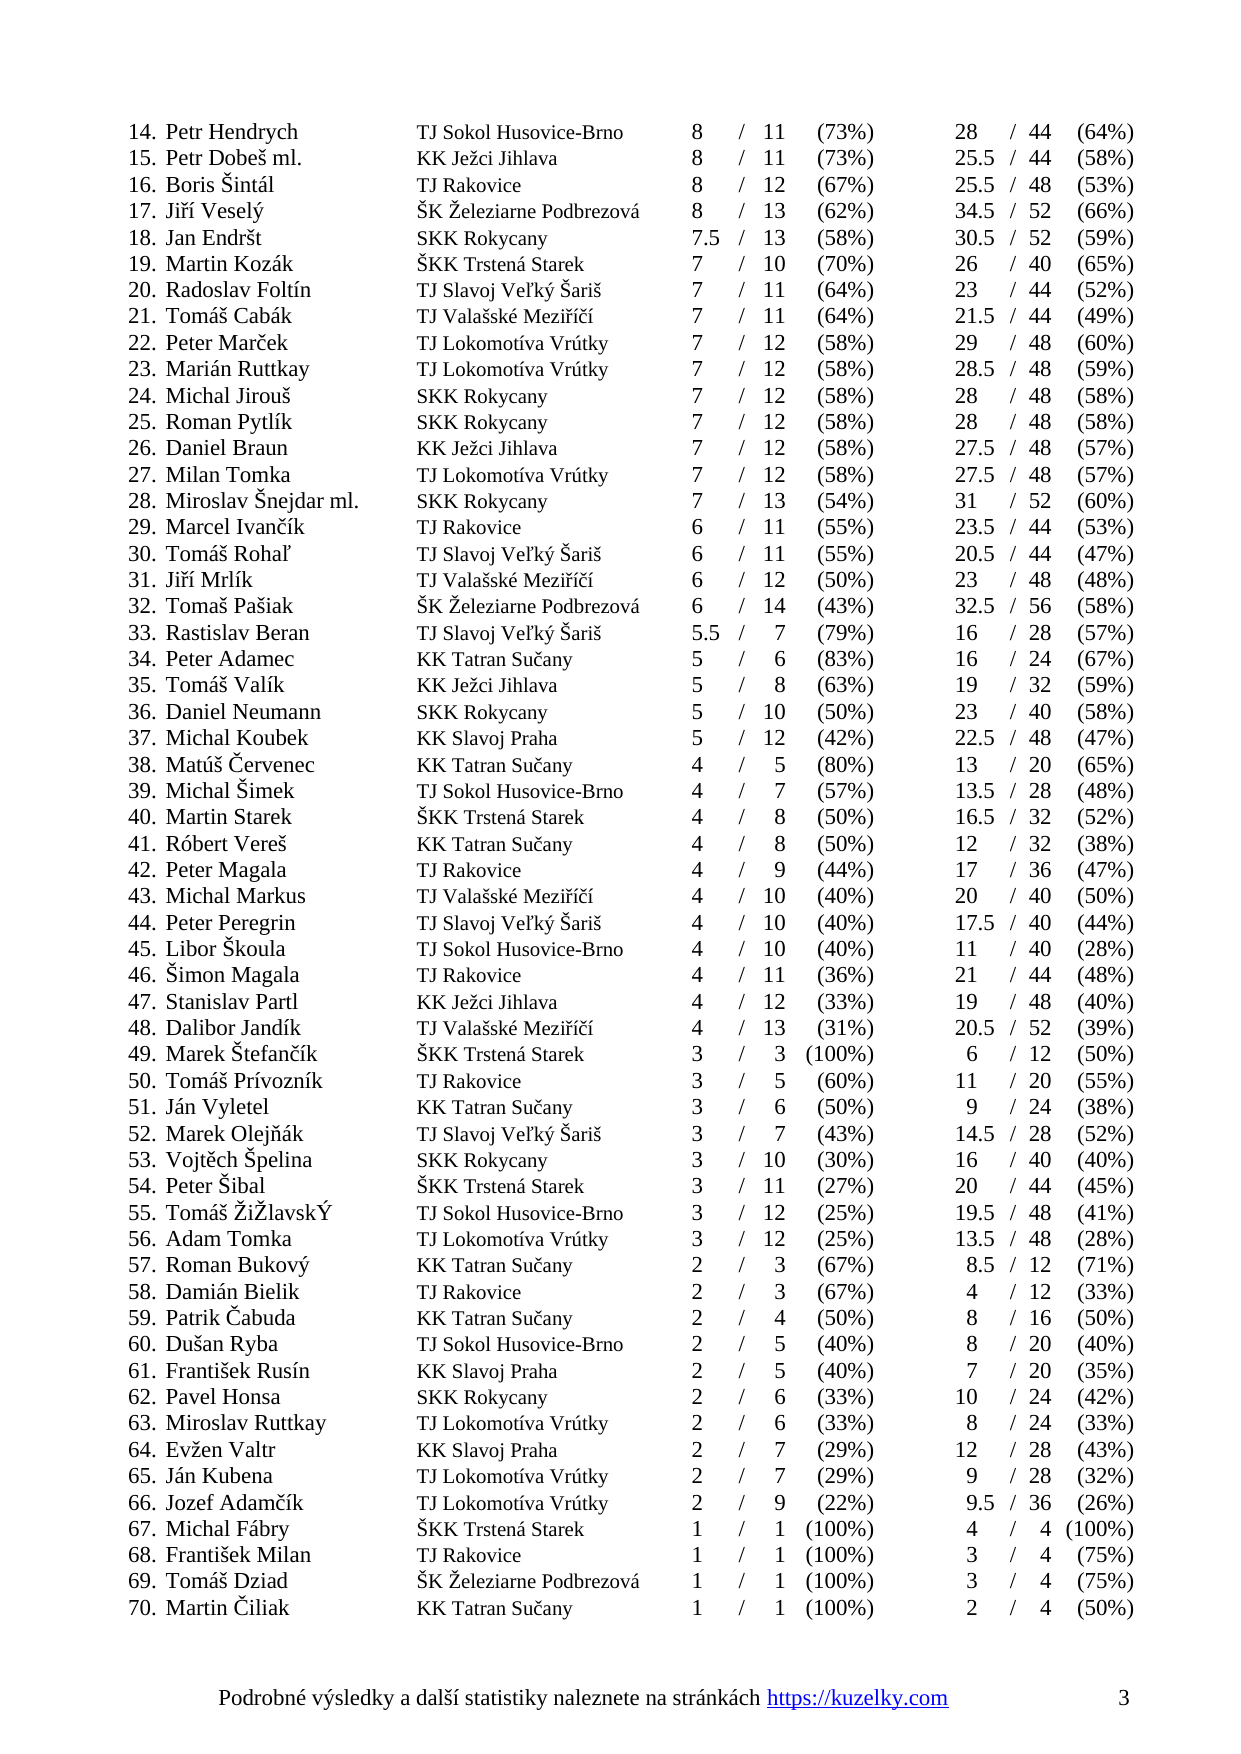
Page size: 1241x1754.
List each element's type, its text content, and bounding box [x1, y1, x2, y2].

text 24. Michal Jirouš SKK Rokycany 7 / 12 (58%) 28 / 48 (58%) [106, 382, 1134, 408]
text 25. Roman Pytlík SKK Rokycany 7 / 12 (58%) 28 / 48 (58%) [106, 408, 1134, 434]
text 59. Patrik Čabuda KK Tatran Sučany 2 / 4 (50%) 8 / 16 (50%) [106, 1304, 1134, 1330]
text 15. Petr Dobeš ml. KK Ježci Jihlava 8 / 11 (73%) 25.5 / 44 (58%) [106, 144, 1134, 171]
text 20. Radoslav Foltín TJ Slavoj Veľký Šariš 7 / 11 (64%) 23 / 44 (52%) [106, 276, 1134, 303]
text 60. Dušan Ryba TJ Sokol Husovice-Brno 2 / 5 (40%) 8 / 20 (40%) [106, 1330, 1134, 1357]
text 58. Damián Bielik TJ Rakovice 2 / 3 (67%) 4 / 12 (33%) [106, 1278, 1134, 1304]
text 64. Evžen Valtr KK Slavoj Praha 2 / 7 (29%) 12 / 28 (43%) [106, 1436, 1134, 1462]
text 54. Peter Šibal ŠKK Trstená Starek 3 / 11 (27%) 20 / 44 (45%) [106, 1172, 1134, 1199]
text 69. Tomáš Dziad ŠK Železiarne Podbrezová 1 / 1 (100%) 3 / 4 (75%) [106, 1568, 1134, 1594]
text 17. Jiří Veselý ŠK Železiarne Podbrezová 8 / 13 (62%) 34.5 / 52 (66%) [106, 197, 1134, 223]
text 48. Dalibor Jandík TJ Valašské Meziříčí 4 / 13 (31%) 20.5 / 52 (39%) [106, 1014, 1134, 1041]
text 70. Martin Čiliak KK Tatran Sučany 1 / 1 (100%) 2 / 4 (50%) [106, 1594, 1134, 1620]
text 27. Milan Tomka TJ Lokomotíva Vrútky 7 / 12 (58%) 27.5 / 48 (57%) [106, 461, 1134, 487]
text 41. Róbert Vereš KK Tatran Sučany 4 / 8 (50%) 12 / 32 (38%) [106, 830, 1134, 856]
text 42. Peter Magala TJ Rakovice 4 / 9 (44%) 17 / 36 (47%) [106, 856, 1134, 882]
text 46. Šimon Magala TJ Rakovice 4 / 11 (36%) 21 / 44 (48%) [106, 961, 1134, 988]
text 22. Peter Marček TJ Lokomotíva Vrútky 7 / 12 (58%) 29 / 48 (60%) [106, 329, 1134, 355]
text 49. Marek Štefančík ŠKK Trstená Starek 3 / 3 (100%) 6 / 12 (50%) [106, 1041, 1134, 1067]
text 33. Rastislav Beran TJ Slavoj Veľký Šariš 5.5 / 7 (79%) 16 / 28 (57%) [106, 619, 1134, 645]
text 44. Peter Peregrin TJ Slavoj Veľký Šariš 4 / 10 (40%) 17.5 / 40 (44%) [106, 909, 1134, 935]
text 39. Michal Šimek TJ Sokol Husovice-Brno 4 / 7 (57%) 13.5 / 28 (48%) [106, 777, 1134, 803]
text 65. Ján Kubena TJ Lokomotíva Vrútky 2 / 7 (29%) 9 / 28 (32%) [106, 1462, 1134, 1488]
text 26. Daniel Braun KK Ježci Jihlava 7 / 12 (58%) 27.5 / 48 (57%) [106, 434, 1134, 461]
text 14. Petr Hendrych TJ Sokol Husovice-Brno 8 / 11 (73%) 28 / 44 (64%) [106, 118, 1134, 144]
text 47. Stanislav Partl KK Ježci Jihlava 4 / 12 (33%) 19 / 48 (40%) [106, 988, 1134, 1014]
text 61. František Rusín KK Slavoj Praha 2 / 5 (40%) 7 / 20 (35%) [106, 1357, 1134, 1383]
text 31. Jiří Mrlík TJ Valašské Meziříčí 6 / 12 (50%) 23 / 48 (48%) [106, 566, 1134, 592]
text 50. Tomáš Prívozník TJ Rakovice 3 / 5 (60%) 11 / 20 (55%) [106, 1067, 1134, 1093]
text 45. Libor Škoula TJ Sokol Husovice-Brno 4 / 10 (40%) 11 / 40 (28%) [106, 935, 1134, 961]
text 56. Adam Tomka TJ Lokomotíva Vrútky 3 / 12 (25%) 13.5 / 48 (28%) [106, 1225, 1134, 1251]
text 43. Michal Markus TJ Valašské Meziříčí 4 / 10 (40%) 20 / 40 (50%) [106, 882, 1134, 909]
text 66. Jozef Adamčík TJ Lokomotíva Vrútky 2 / 9 (22%) 9.5 / 36 (26%) [106, 1488, 1134, 1515]
text 23. Marián Ruttkay TJ Lokomotíva Vrútky 7 / 12 (58%) 28.5 / 48 (59%) [106, 355, 1134, 382]
text 32. Tomaš Pašiak ŠK Železiarne Podbrezová 6 / 14 (43%) 32.5 / 56 (58%) [106, 592, 1134, 619]
text 53. Vojtěch Špelina SKK Rokycany 3 / 10 (30%) 16 / 40 (40%) [106, 1146, 1134, 1172]
text 38. Matúš Červenec KK Tatran Sučany 4 / 5 (80%) 13 / 20 (65%) [106, 751, 1134, 777]
text 68. František Milan TJ Rakovice 1 / 1 (100%) 3 / 4 (75%) [106, 1541, 1134, 1568]
text 19. Martin Kozák ŠKK Trstená Starek 7 / 10 (70%) 26 / 40 (65%) [106, 250, 1134, 276]
text 21. Tomáš Cabák TJ Valašské Meziříčí 7 / 11 (64%) 21.5 / 44 (49%) [106, 303, 1134, 329]
text 57. Roman Bukový KK Tatran Sučany 2 / 3 (67%) 8.5 / 12 (71%) [106, 1251, 1134, 1278]
text 67. Michal Fábry ŠKK Trstená Starek 1 / 1 (100%) 4 / 4 (100%) [106, 1515, 1134, 1541]
text 37. Michal Koubek KK Slavoj Praha 5 / 12 (42%) 22.5 / 48 (47%) [106, 724, 1134, 751]
text 63. Miroslav Ruttkay TJ Lokomotíva Vrútky 2 / 6 (33%) 8 / 24 (33%) [106, 1409, 1134, 1436]
text 28. Miroslav Šnejdar ml. SKK Rokycany 7 / 13 (54%) 31 / 52 (60%) [106, 487, 1134, 513]
text 29. Marcel Ivančík TJ Rakovice 6 / 11 (55%) 23.5 / 44 (53%) [106, 513, 1134, 540]
text 16. Boris Šintál TJ Rakovice 8 / 12 (67%) 25.5 / 48 (53%) [106, 171, 1134, 197]
text 34. Peter Adamec KK Tatran Sučany 5 / 6 (83%) 16 / 24 (67%) [106, 645, 1134, 672]
text 51. Ján Vyletel KK Tatran Sučany 3 / 6 (50%) 9 / 24 (38%) [106, 1093, 1134, 1119]
text 52. Marek Olejňák TJ Slavoj Veľký Šariš 3 / 7 (43%) 14.5 / 28 (52%) [106, 1119, 1134, 1146]
text 62. Pavel Honsa SKK Rokycany 2 / 6 (33%) 10 / 24 (42%) [106, 1383, 1134, 1409]
text 30. Tomáš Rohaľ TJ Slavoj Veľký Šariš 6 / 11 (55%) 20.5 / 44 (47%) [106, 540, 1134, 566]
text 36. Daniel Neumann SKK Rokycany 5 / 10 (50%) 23 / 40 (58%) [106, 698, 1134, 724]
text 40. Martin Starek ŠKK Trstená Starek 4 / 8 (50%) 16.5 / 32 (52%) [106, 803, 1134, 830]
text 18. Jan Endršt SKK Rokycany 7.5 / 13 (58%) 30.5 / 52 (59%) [106, 223, 1134, 250]
text 55. Tomáš ŽiŽlavskÝ TJ Sokol Husovice-Brno 3 / 12 (25%) 19.5 / 48 (41%) [106, 1199, 1134, 1225]
text 35. Tomáš Valík KK Ježci Jihlava 5 / 8 (63%) 19 / 32 (59%) [106, 672, 1134, 698]
